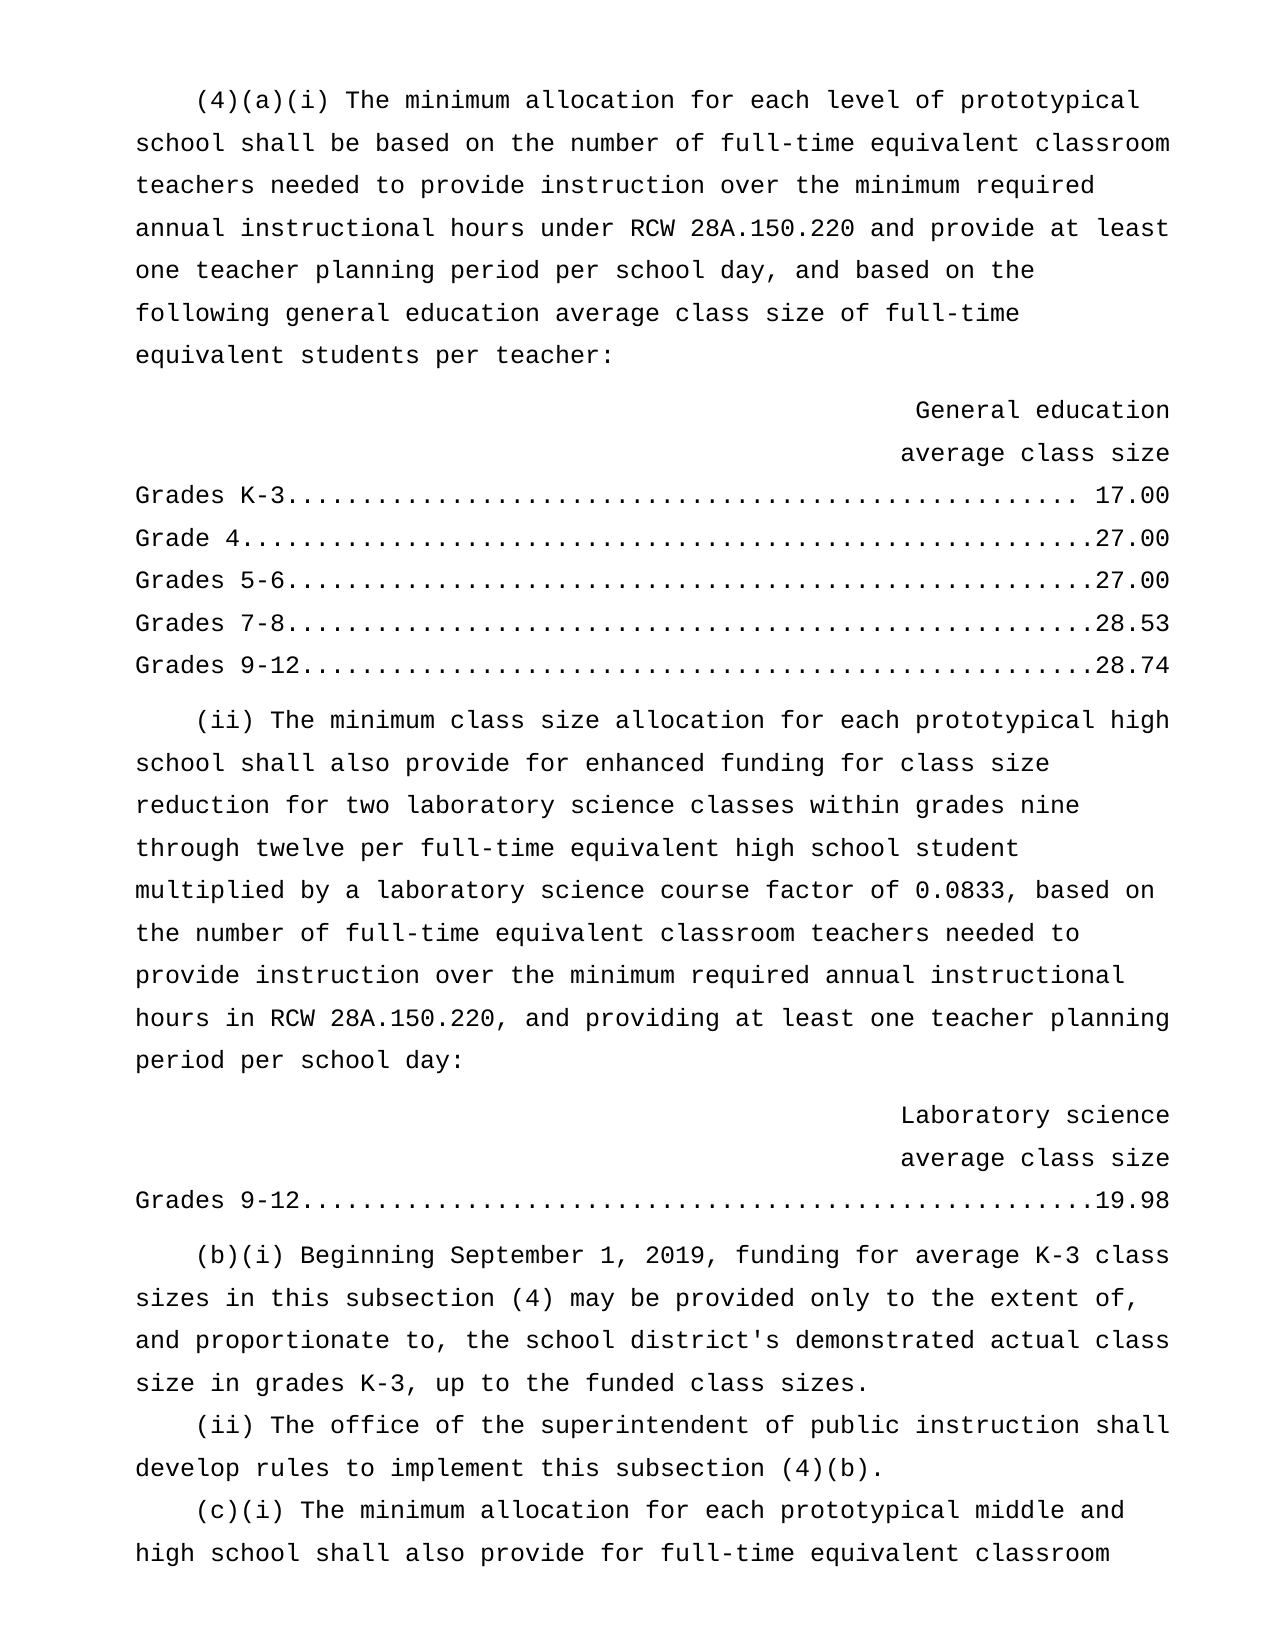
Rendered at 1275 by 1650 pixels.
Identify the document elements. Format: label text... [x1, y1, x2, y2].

text Grades 7-8 28.53 [135, 597, 1170, 640]
text General education [135, 385, 1170, 427]
text Grades K-3 17.00 [135, 470, 1170, 512]
text (b)(i) Beginning September 1, 2019, funding for average K-3 class sizes in this subsection (4) may be provided only to the extent of, and proportionate to, the school district's demonstrated actual class size in grades K-3, up to the funded class sizes. [135, 1230, 1170, 1400]
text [135, 1485, 1170, 1570]
text Grades 9-12 28.74 [135, 640, 1170, 682]
text Grades 9-12 19.98 [135, 1175, 1170, 1217]
text average class size [135, 1132, 1170, 1175]
text average class size [135, 427, 1170, 470]
text Laboratory science [135, 1090, 1170, 1132]
text Grades 5-6 27.00 [135, 555, 1170, 597]
text (ii) The office of the superintendent of public instruction shall develop rules to implement this subsection (4)(b). [135, 1400, 1170, 1485]
text (ii) The minimum class size allocation for each prototypical high school shall also provide for enhanced funding for class size reduction for two laboratory science classes within grades nine through twelve per full-time equivalent high school student multiplied by a laboratory science course factor of 0.0833, based on the number of full-time equivalent classroom teachers needed to provide instruction over the minimum required annual instructional hours in RCW 28A.150.220, and providing at least one teacher planning period per school day: [135, 695, 1170, 1077]
text (4)(a)(i) The minimum allocation for each level of prototypical school shall be based on the number of full-time equivalent classroom teachers needed to provide instruction over the minimum required annual instructional hours under RCW 28A.150.220 and provide at least one teacher planning period per school day, and based on the following general education average class size of full-time equivalent students per teacher: [135, 75, 1170, 372]
text Grade 4 27.00 [135, 512, 1170, 555]
